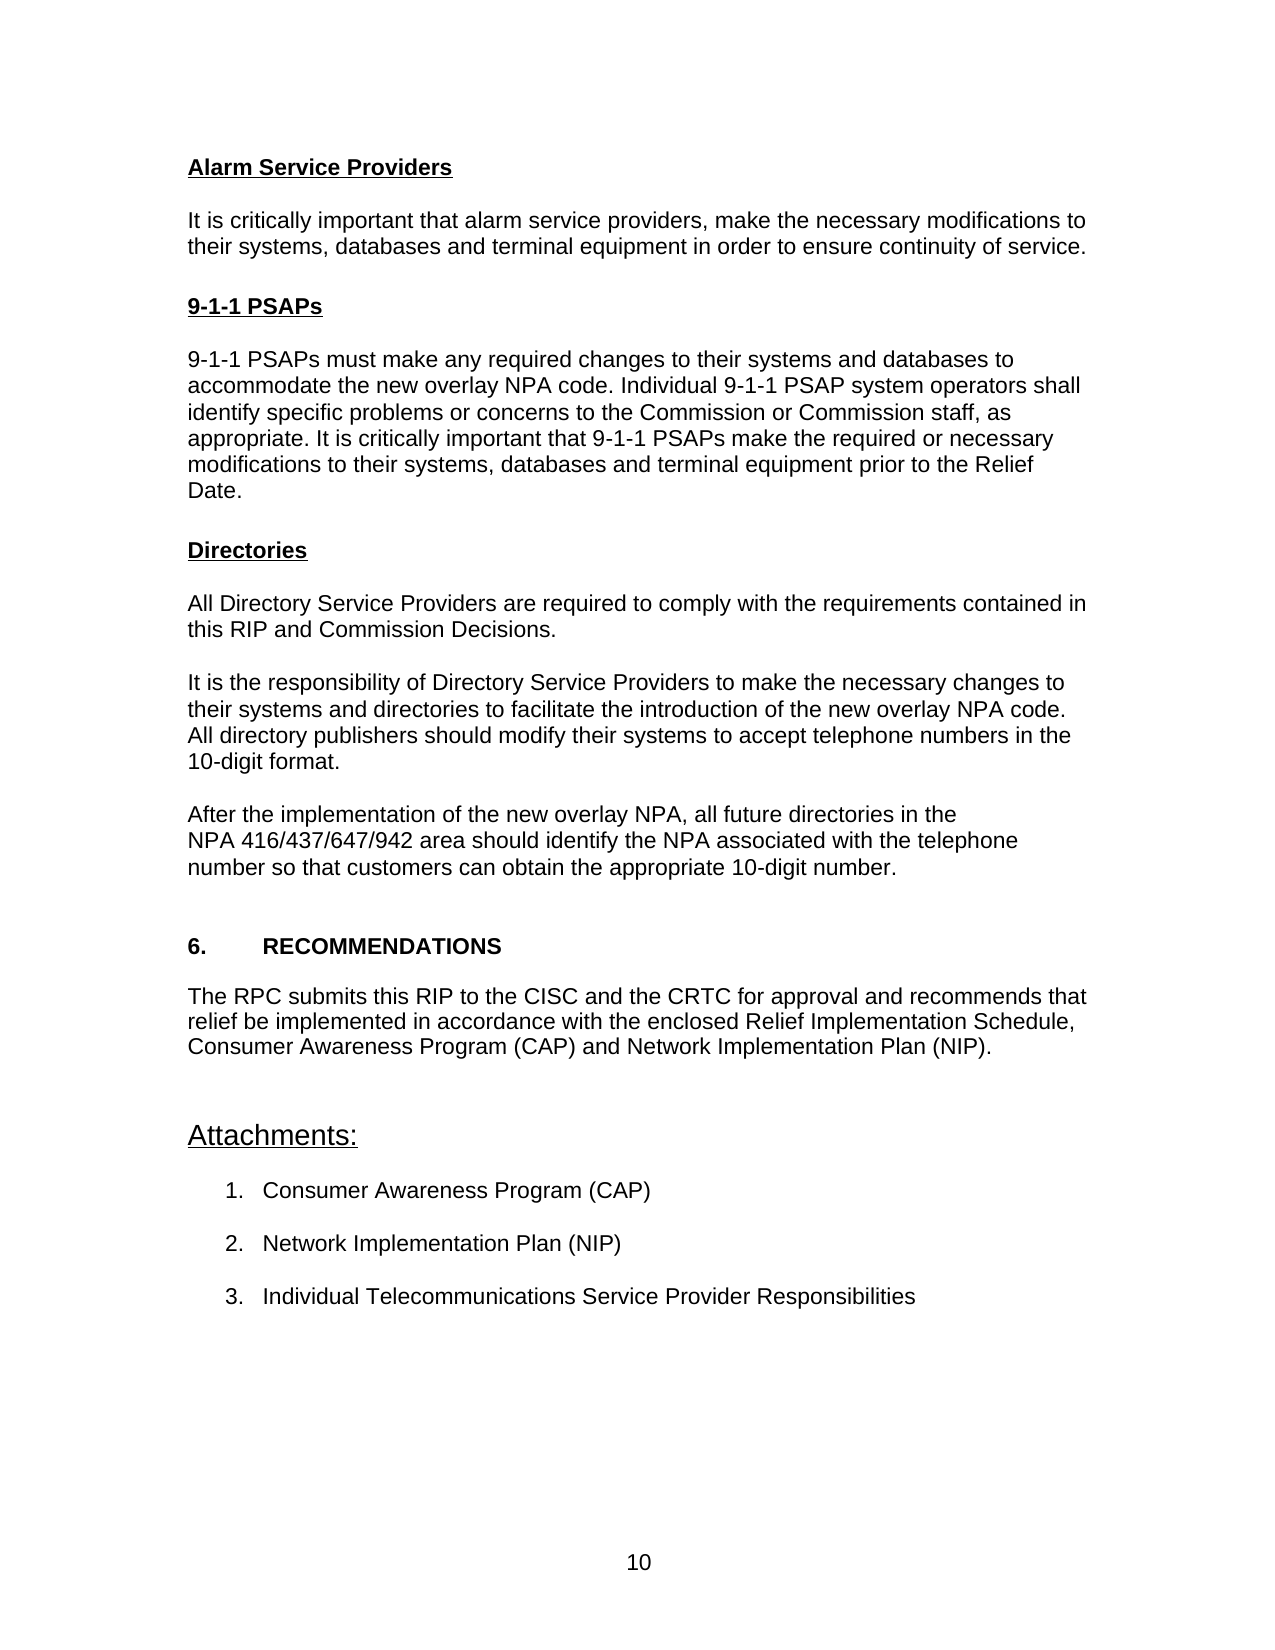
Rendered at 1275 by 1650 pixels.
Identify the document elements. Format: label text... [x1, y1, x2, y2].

text 6. RECOMMENDATIONS [187, 933, 1087, 959]
text 9-1-1 PSAPs [187, 293, 1087, 319]
text Attachments: [187, 1118, 1087, 1151]
text After the implementation of the new overlay NPA, all future directories in the NPA 416/437/647/942 area should identify the NPA associated with the telephone number so that customers can obtain the appropriate 10-digit number. [187, 801, 1087, 880]
text 9-1-1 PSAPs must make any required changes to their systems and databases to accommodate the new overlay NPA code. Individual 9-1-1 PSAP system operators shall identify specific problems or concerns to the Commission or Commission staff, as appropriate. It is critically important that 9-1-1 PSAPs make the required or necessary modifications to their systems, databases and terminal equipment prior to the Relief Date. [187, 346, 1087, 504]
text It is critically important that alarm service providers, make the necessary modifications to their systems, databases and terminal equipment in order to ensure continuity of service. [187, 207, 1087, 259]
text It is the responsibility of Directory Service Providers to make the necessary changes to their systems and directories to facilitate the introduction of the new overlay NPA code. All directory publishers should modify their systems to accept telephone numbers in the 10-digit format. [187, 669, 1087, 774]
text The RPC submits this RIP to the CISC and the CRTC for approval and recommends that relief be implemented in accordance with the enclosed Relief Implementation Schedule, Consumer Awareness Program (CAP) and Network Implementation Plan (NIP). [187, 984, 1087, 1059]
text Alarm Service Providers [187, 154, 1087, 180]
list Individual Telecommunications Service Provider Responsibilities [225, 1283, 1087, 1309]
list Network Implementation Plan (NIP) [225, 1230, 1087, 1257]
text Directories [187, 537, 1087, 564]
text All Directory Service Providers are required to comply with the requirements contained in this RIP and Commission Decisions. [187, 590, 1087, 643]
list Consumer Awareness Program (CAP) [225, 1177, 1087, 1204]
